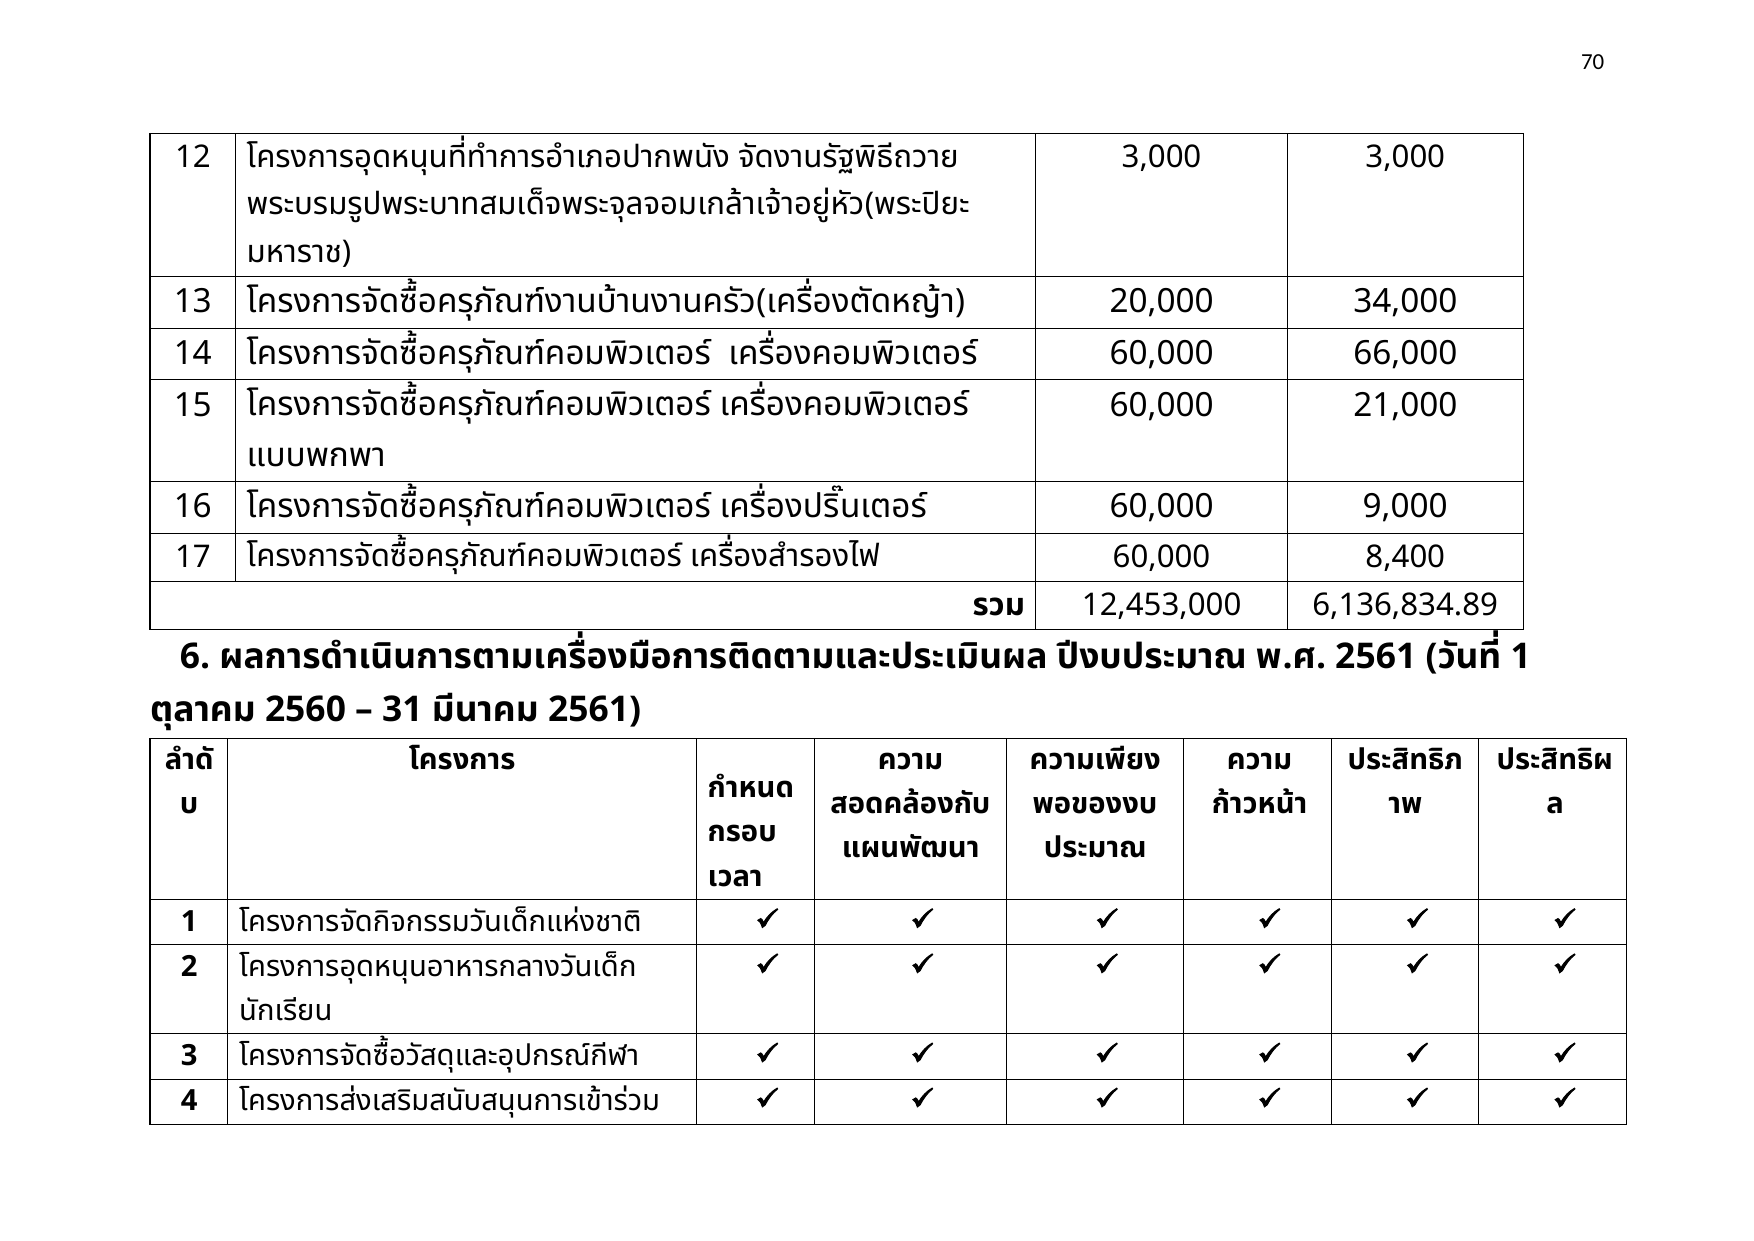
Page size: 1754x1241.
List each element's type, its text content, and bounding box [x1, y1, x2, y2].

table_cell โครงการจัดซื้อครุภัณฑ์คอมพิวเตอร์ เครื่องสำรองไฟ [236, 534, 1035, 581]
table_cell [1184, 1080, 1331, 1123]
table_cell [1007, 900, 1183, 944]
table_cell 3 [151, 1034, 227, 1078]
table_header โครงการ [228, 739, 696, 899]
table_header ลำดับ [151, 739, 227, 899]
table_header กำหนดกรอบเวลา [697, 739, 814, 899]
table_cell [1479, 900, 1626, 944]
table_cell [1332, 1080, 1478, 1123]
table_cell 34,000 [1288, 277, 1523, 328]
table_cell [1184, 945, 1331, 1033]
table_cell [815, 1080, 1006, 1123]
table_cell 16 [151, 482, 235, 533]
table_cell 8,400 [1288, 534, 1523, 581]
table_header ความเพียงพอของงบประมาณ [1007, 739, 1183, 899]
table_cell 12 [151, 134, 235, 276]
table_cell 4 [151, 1080, 227, 1123]
table_cell 3,000 [1288, 134, 1523, 276]
table_cell 60,000 [1036, 534, 1287, 581]
table_cell 12,453,000 [1036, 582, 1287, 629]
table_cell 20,000 [1036, 277, 1287, 328]
table_cell [697, 1080, 814, 1123]
table_cell 2 [151, 945, 227, 1033]
table_cell [697, 1034, 814, 1078]
table_cell โครงการจัดซื้อครุภัณฑ์คอมพิวเตอร์ เครื่องปริ๊นเตอร์ [236, 482, 1035, 533]
table_cell 13 [151, 277, 235, 328]
table_cell 15 [151, 380, 235, 481]
table_cell รวม [151, 582, 1035, 629]
table_cell [1007, 1034, 1183, 1078]
table_cell โครงการจัดซื้อครุภัณฑ์คอมพิวเตอร์ เครื่องคอมพิวเตอร์แบบพกพา [236, 380, 1035, 481]
table_cell โครงการจัดกิจกรรมวันเด็กแห่งชาติ [228, 900, 696, 944]
table_cell 60,000 [1036, 329, 1287, 379]
table_cell 60,000 [1036, 482, 1287, 533]
table_header ความก้าวหน้า [1184, 739, 1331, 899]
table_cell โครงการจัดซื้อวัสดุและอุปกรณ์กีฬา [228, 1034, 696, 1078]
table_cell โครงการจัดซื้อครุภัณฑ์งานบ้านงานครัว(เครื่องตัดหญ้า) [236, 277, 1035, 328]
table_cell [1007, 945, 1183, 1033]
table_cell [815, 900, 1006, 944]
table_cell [228, 1080, 696, 1123]
table_header ประสิทธิภาพ [1332, 739, 1478, 899]
table_cell [1479, 945, 1626, 1033]
table_cell 14 [151, 329, 235, 379]
table_cell [1184, 900, 1331, 944]
table_cell โครงการอุดหนุนที่ทำการอำเภอปากพนัง จัดงานรัฐพิธีถวายพระบรมรูปพระบาทสมเด็จพระจุลจอมเกล้าเจ้าอยู่หัว(พระปิยะมหาราช) [236, 134, 1035, 276]
table_cell 66,000 [1288, 329, 1523, 379]
table_cell 21,000 [1288, 380, 1523, 481]
table_cell [697, 900, 814, 944]
table_cell 3,000 [1036, 134, 1287, 276]
table_cell [1479, 1080, 1626, 1123]
table_cell [815, 945, 1006, 1033]
table_cell [1479, 1034, 1626, 1078]
table_cell [697, 945, 814, 1033]
table_cell [1332, 900, 1478, 944]
table_cell 60,000 [1036, 380, 1287, 481]
text 6. ผลการดำเนินการตามเครื่องมือการติดตามและประเมินผล ปีงบประมาณ พ.ศ. 2561 (วันที่ 1 ตุลาคม 2560 – 31 มีนาคม 2561) [150, 630, 1623, 738]
table_cell [1184, 1034, 1331, 1078]
table_cell 17 [151, 534, 235, 581]
table_cell 1 [151, 900, 227, 944]
table_cell โครงการจัดซื้อครุภัณฑ์คอมพิวเตอร์ เครื่องคอมพิวเตอร์ [236, 329, 1035, 379]
table_cell [815, 1034, 1006, 1078]
table_cell 9,000 [1288, 482, 1523, 533]
table_header ประสิทธิผล [1479, 739, 1626, 899]
table_cell โครงการอุดหนุนอาหารกลางวันเด็กนักเรียน [228, 945, 696, 1033]
table_cell [1332, 1034, 1478, 1078]
table_cell 6,136,834.89 [1288, 582, 1523, 629]
table_cell [1332, 945, 1478, 1033]
table_header ความสอดคล้องกับแผนพัฒนา [815, 739, 1006, 899]
table_cell [1007, 1080, 1183, 1123]
